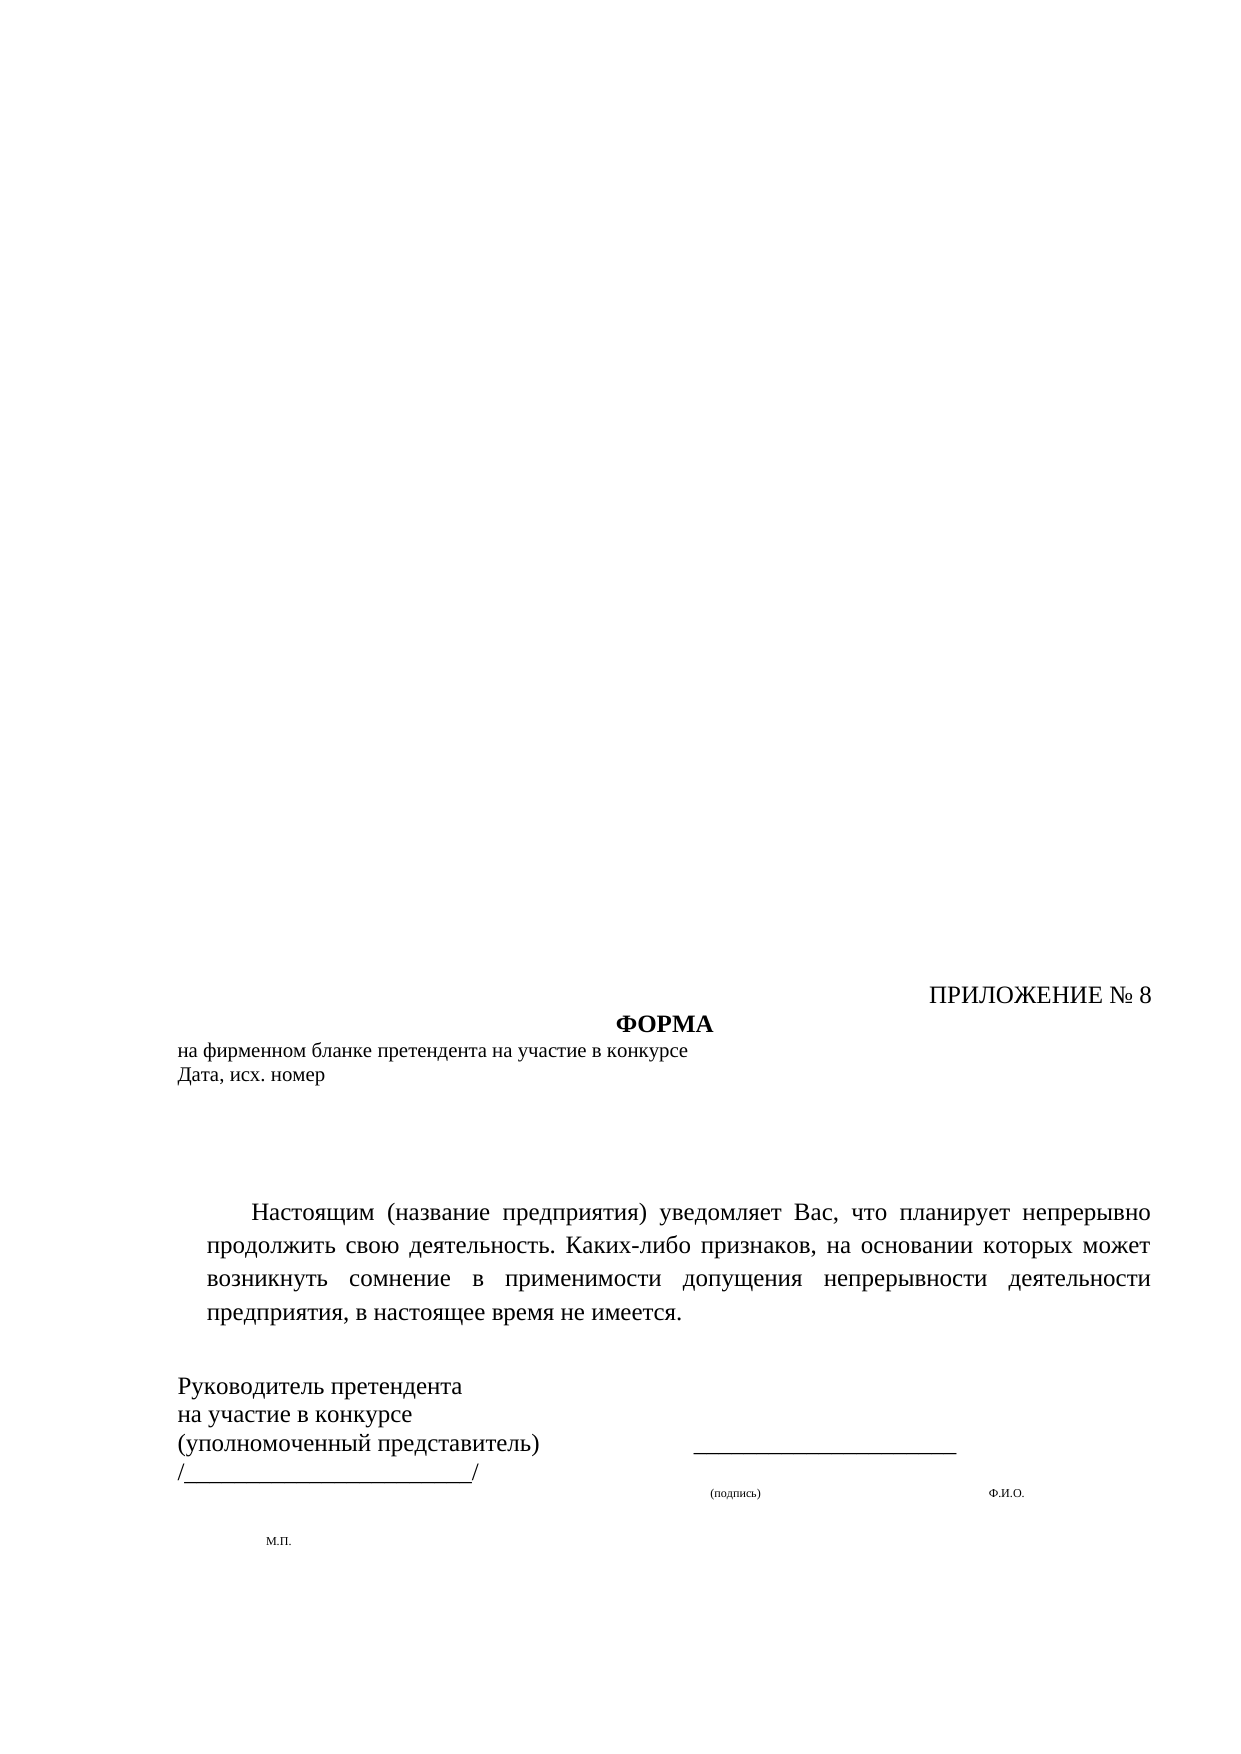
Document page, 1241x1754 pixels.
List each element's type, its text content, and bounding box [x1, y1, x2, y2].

text Приложение № 8 [177, 981, 1152, 1009]
text (подпись) Ф.И.О. [546, 1486, 1152, 1510]
text М.П. [177, 1534, 1152, 1558]
text Настоящим (название предприятия) уведомляет Вас, что планирует непрерывно продолжить свою деятельность. Каких-либо признаков, на основании которых может возникнуть сомнение в применимости допущения непрерывности деятельности предприятия, в настоящее время не имеется. [207, 1197, 1152, 1325]
text (уполномоченный представитель) _____________________ /_______________________/ [177, 1428, 1152, 1486]
text Руководитель претендента [177, 1371, 1152, 1399]
text Дата, исх. номер [177, 1062, 1152, 1086]
text на фирменном бланке претендента на участие в конкурсе [177, 1038, 1152, 1062]
text ФОРМА [177, 1009, 1152, 1038]
text на участие в конкурсе [177, 1399, 1152, 1428]
